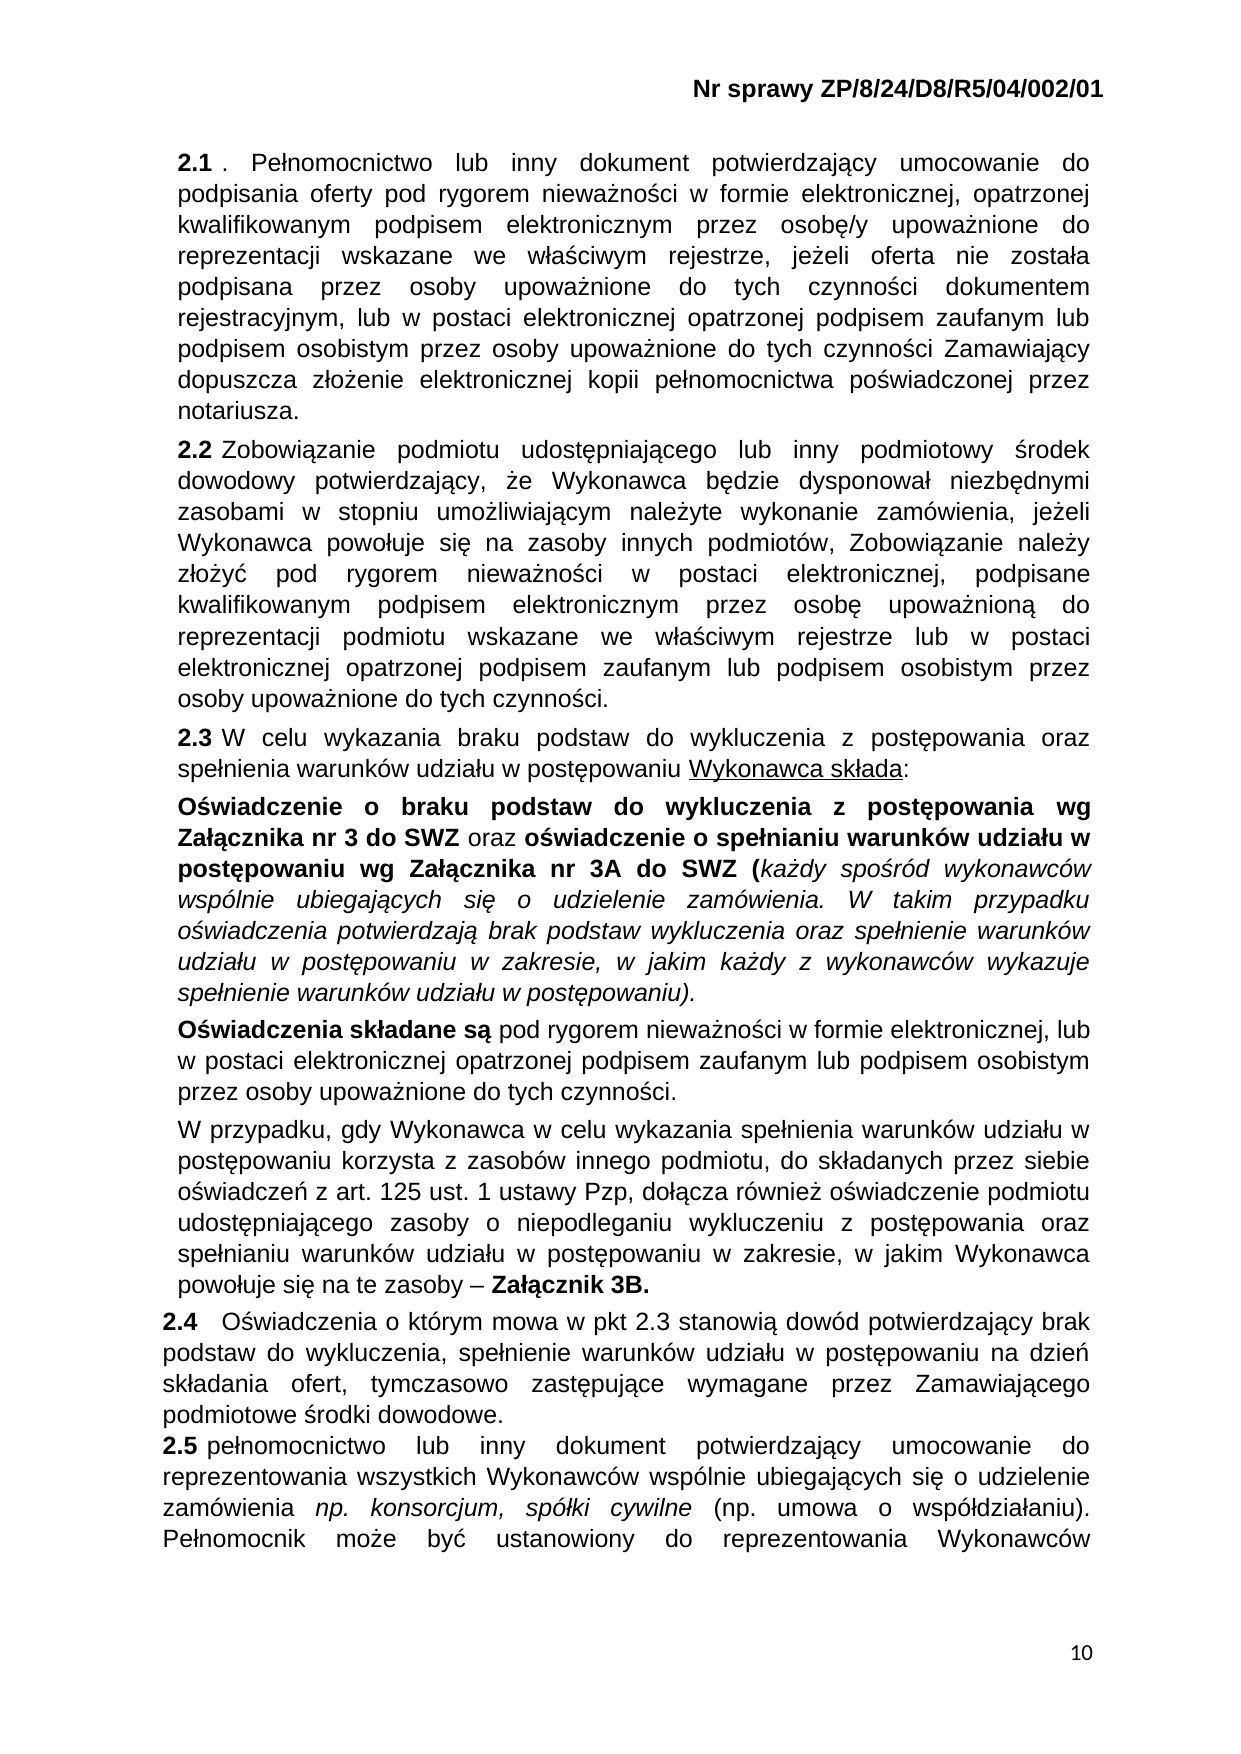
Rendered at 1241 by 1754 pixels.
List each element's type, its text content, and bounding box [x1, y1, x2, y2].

list Zobowiązanie podmiotu udostępniającego lub inny podmiotowy środek dowodowy potwierdzający, że Wykonawca będzie dysponował niezbędnymi zasobami w stopniu umożliwiającym należyte wykonanie zamówienia, jeżeli Wykonawca powołuje się na zasoby innych podmiotów, Zobowiązanie należy złożyć pod rygorem nieważności w postaci elektronicznej, podpisane kwalifikowanym podpisem elektronicznym przez osobę upoważnioną do reprezentacji podmiotu wskazane we właściwym rejestrze lub w postaci elektronicznej opatrzonej podpisem zaufanym lub podpisem osobistym przez osoby upoważnione do tych czynności. [177, 435, 1091, 712]
text Oświadczenia składane są pod rygorem nieważności w formie elektronicznej, lub w postaci elektronicznej opatrzonej podpisem zaufanym lub podpisem osobistym przez osoby upoważnione do tych czynności. [177, 1015, 1091, 1106]
text Oświadczenie o braku podstaw do wykluczenia z postępowania wg Załącznika nr 3 do SWZ oraz oświadczenie o spełnianiu warunków udziału w postępowaniu wg Załącznika nr 3A do SWZ (każdy spośród wykonawców wspólnie ubiegających się o udzielenie zamówienia. W takim przypadku oświadczenia potwierdzają brak podstaw wykluczenia oraz spełnienie warunków udziału w postępowaniu w zakresie, w jakim każdy z wykonawców wykazuje spełnienie warunków udziału w postępowaniu). [177, 791, 1091, 1006]
list Oświadczenia o którym mowa w pkt 2.3 stanowią dowód potwierdzający brak podstaw do wykluczenia, spełnienie warunków udziału w postępowaniu na dzień składania ofert, tymczasowo zastępujące wymagane przez Zamawiającego podmiotowe środki dowodowe. [162, 1307, 1091, 1429]
list . Pełnomocnictwo lub inny dokument potwierdzający umocowanie do podpisania oferty pod rygorem nieważności w formie elektronicznej, opatrzonej kwalifikowanym podpisem elektronicznym przez osobę/y upoważnione do reprezentacji wskazane we właściwym rejestrze, jeżeli oferta nie została podpisana przez osoby upoważnione do tych czynności dokumentem rejestracyjnym, lub w postaci elektronicznej opatrzonej podpisem zaufanym lub podpisem osobistym przez osoby upoważnione do tych czynności Zamawiający dopuszcza złożenie elektronicznej kopii pełnomocnictwa poświadczonej przez notariusza. [177, 148, 1091, 425]
text W przypadku, gdy Wykonawca w celu wykazania spełnienia warunków udziału w postępowaniu korzysta z zasobów innego podmiotu, do składanych przez siebie oświadczeń z art. 125 ust. 1 ustawy Pzp, dołącza również oświadczenie podmiotu udostępniającego zasoby o niepodleganiu wykluczeniu z postępowania oraz spełnianiu warunków udziału w postępowaniu w zakresie, w jakim Wykonawca powołuje się na te zasoby – Załącznik 3B. [177, 1114, 1091, 1298]
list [162, 1431, 1091, 1553]
list W celu wykazania braku podstaw do wykluczenia z postępowania oraz spełnienia warunków udziału w postępowaniu Wykonawca składa: [177, 723, 1091, 783]
